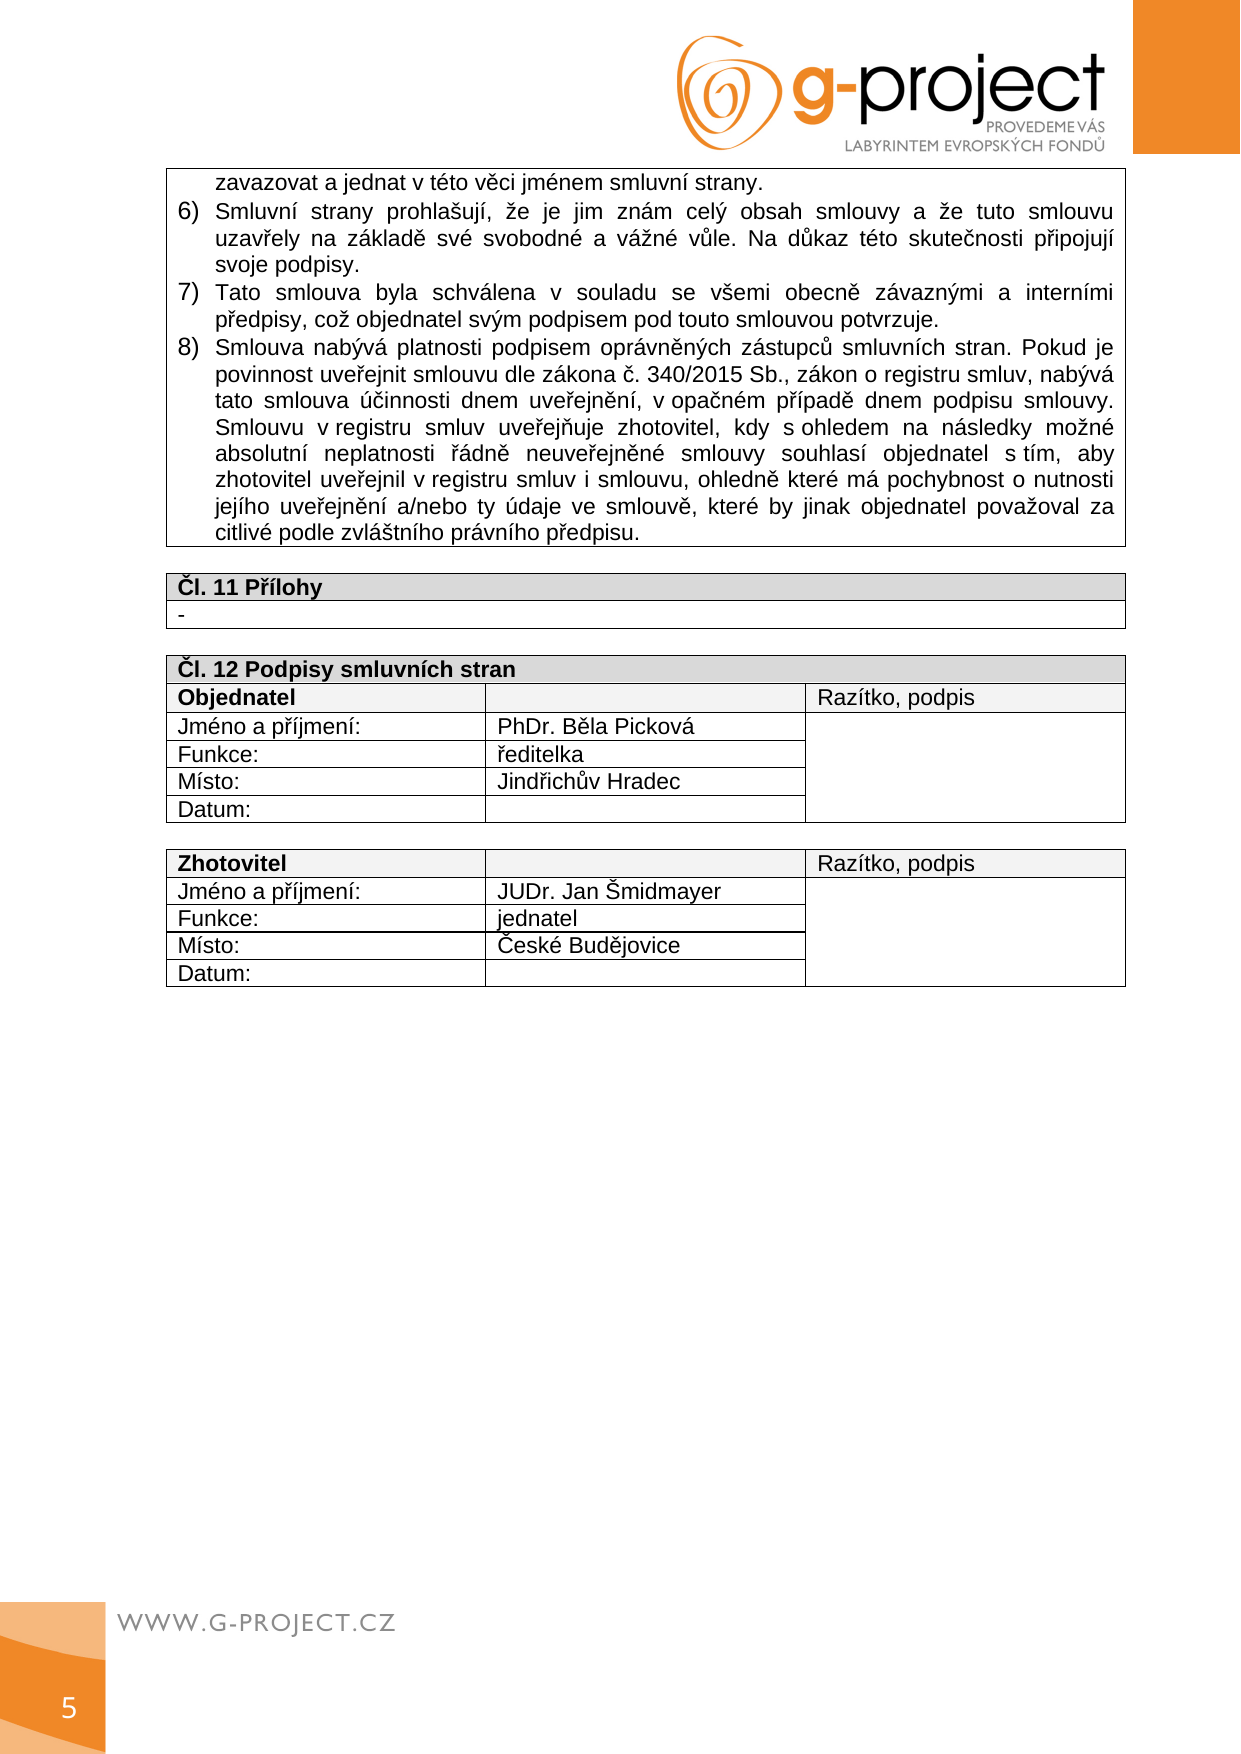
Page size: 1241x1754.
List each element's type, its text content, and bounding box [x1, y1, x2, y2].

table_cell [486, 796, 805, 822]
table_cell PhDr. Běla Picková [486, 713, 805, 740]
table_cell Objednatel [167, 684, 485, 712]
table_header [486, 850, 805, 877]
table_cell Datum: [167, 960, 485, 986]
table_cell JUDr. Jan Šmidmayer [486, 878, 805, 904]
table_cell Místo: [167, 768, 485, 794]
table_header Čl. 12 Podpisy smluvních stran [167, 656, 1125, 682]
picture [671, 0, 1240, 154]
table_header Razítko, podpis [806, 850, 1125, 877]
table_header Zhotovitel [167, 850, 485, 877]
table_cell Datum: [167, 796, 485, 822]
picture [0, 1602, 403, 1754]
table_cell [486, 960, 805, 986]
table_cell Jméno a příjmení: [167, 878, 485, 904]
table_cell Funkce: [167, 905, 485, 931]
table_cell Jindřichův Hradec [486, 768, 805, 794]
table_cell ředitelka [486, 741, 805, 767]
table_cell [486, 684, 805, 712]
table_cell [806, 713, 1125, 822]
table_cell Funkce: [167, 741, 485, 767]
table_cell jednatel [486, 905, 805, 931]
table_cell Místo: [167, 933, 485, 959]
table_cell [806, 878, 1125, 986]
table_header Čl. 11 Přílohy [167, 574, 1125, 600]
table_cell Razítko, podpis [806, 684, 1125, 712]
table_cell - [167, 601, 1125, 628]
table_cell Jméno a příjmení: [167, 713, 485, 740]
table_cell České Budějovice [486, 933, 805, 959]
